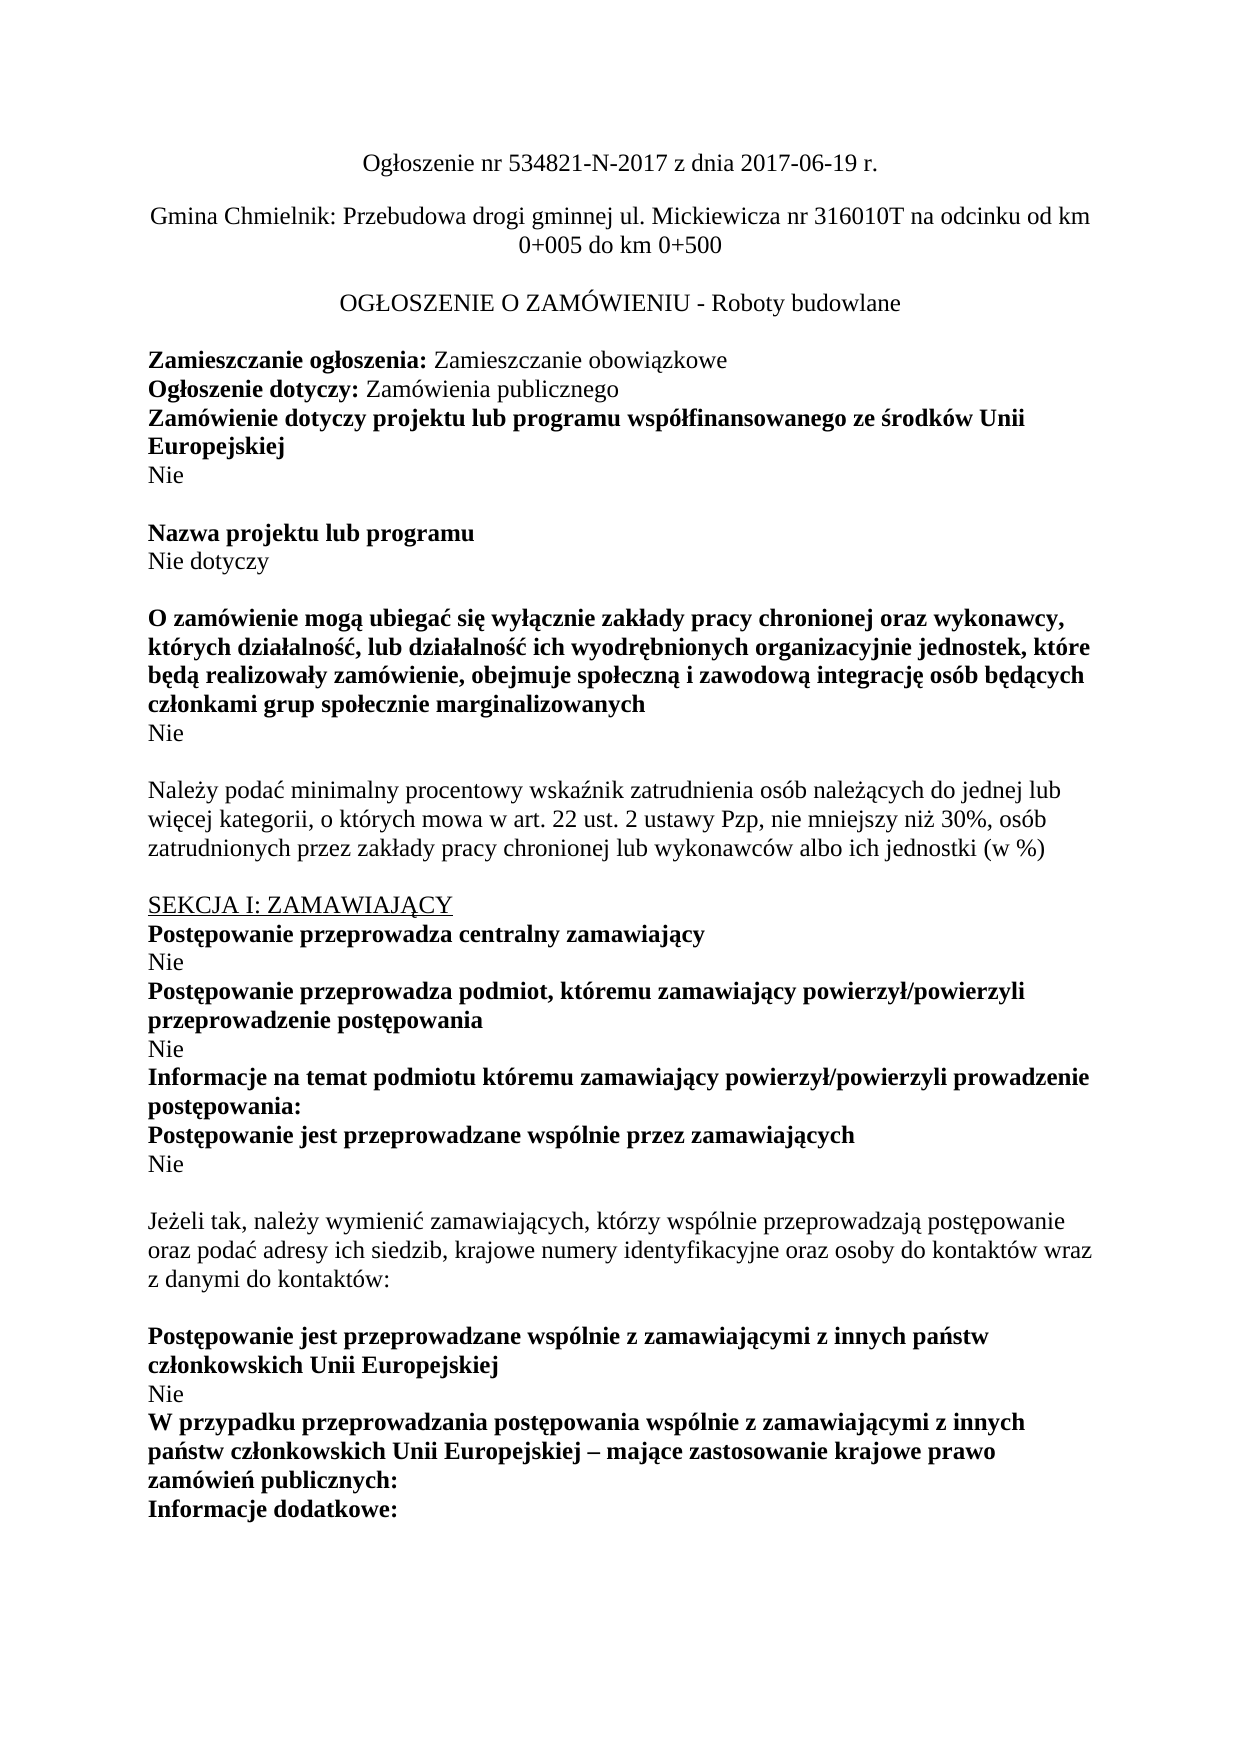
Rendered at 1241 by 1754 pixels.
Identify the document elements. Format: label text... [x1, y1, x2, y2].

text Ogłoszenie nr 534821-N-2017 z dnia 2017-06-19 r. [148, 148, 1093, 176]
text W przypadku przeprowadzania postępowania wspólnie z zamawiającymi z innych państw członkowskich Unii Europejskiej – mające zastosowanie krajowe prawo zamówień publicznych: Informacje dodatkowe: [148, 1407, 1093, 1522]
text Nie [148, 947, 1093, 976]
text Postępowanie przeprowadza podmiot, któremu zamawiający powierzył/powierzyli przeprowadzenie postępowania [148, 976, 1093, 1034]
text SEKCJA I: ZAMAWIAJĄCY [148, 890, 1093, 919]
text Nazwa projektu lub programu Nie dotyczy [148, 489, 1093, 575]
text Ogłoszenie dotyczy: Zamówienia publicznego [148, 374, 1093, 403]
text Nie [148, 718, 1093, 747]
text Należy podać minimalny procentowy wskaźnik zatrudnienia osób należących do jednej lub więcej kategorii, o których mowa w art. 22 ust. 2 ustawy Pzp, nie mniejszy niż 30%, osób zatrudnionych przez zakłady pracy chronionej lub wykonawców albo ich jednostki (w %) [148, 747, 1093, 890]
text Informacje na temat podmiotu któremu zamawiający powierzył/powierzyli prowadzenie postępowania: Postępowanie jest przeprowadzane wspólnie przez zamawiających [148, 1062, 1093, 1149]
text Zamieszczanie ogłoszenia: Zamieszczanie obowiązkowe [148, 345, 1093, 374]
text Jeżeli tak, należy wymienić zamawiających, którzy wspólnie przeprowadzają postępowanie oraz podać adresy ich siedzib, krajowe numery identyfikacyjne oraz osoby do kontaktów wraz z danymi do kontaktów: Postępowanie jest przeprowadzane wspólnie z zamawiającymi z innych państw członkowskich Unii Europejskiej [148, 1177, 1093, 1379]
text Nie [148, 1034, 1093, 1062]
text Nie [148, 460, 1093, 489]
text Nie [148, 1149, 1093, 1177]
text Postępowanie przeprowadza centralny zamawiający [148, 919, 1093, 947]
text O zamówienie mogą ubiegać się wyłącznie zakłady pracy chronionej oraz wykonawcy, których działalność, lub działalność ich wyodrębnionych organizacyjnie jednostek, które będą realizowały zamówienie, obejmuje społeczną i zawodową integrację osób będących członkami grup społecznie marginalizowanych [148, 603, 1093, 718]
text Nie [148, 1379, 1093, 1407]
text OGŁOSZENIE O ZAMÓWIENIU - Roboty budowlane [148, 259, 1093, 316]
text Zamówienie dotyczy projektu lub programu współfinansowanego ze środków Unii Europejskiej [148, 403, 1093, 460]
text Gmina Chmielnik: Przebudowa drogi gminnej ul. Mickiewicza nr 316010T na odcinku od km 0+005 do km 0+500 [148, 201, 1093, 259]
